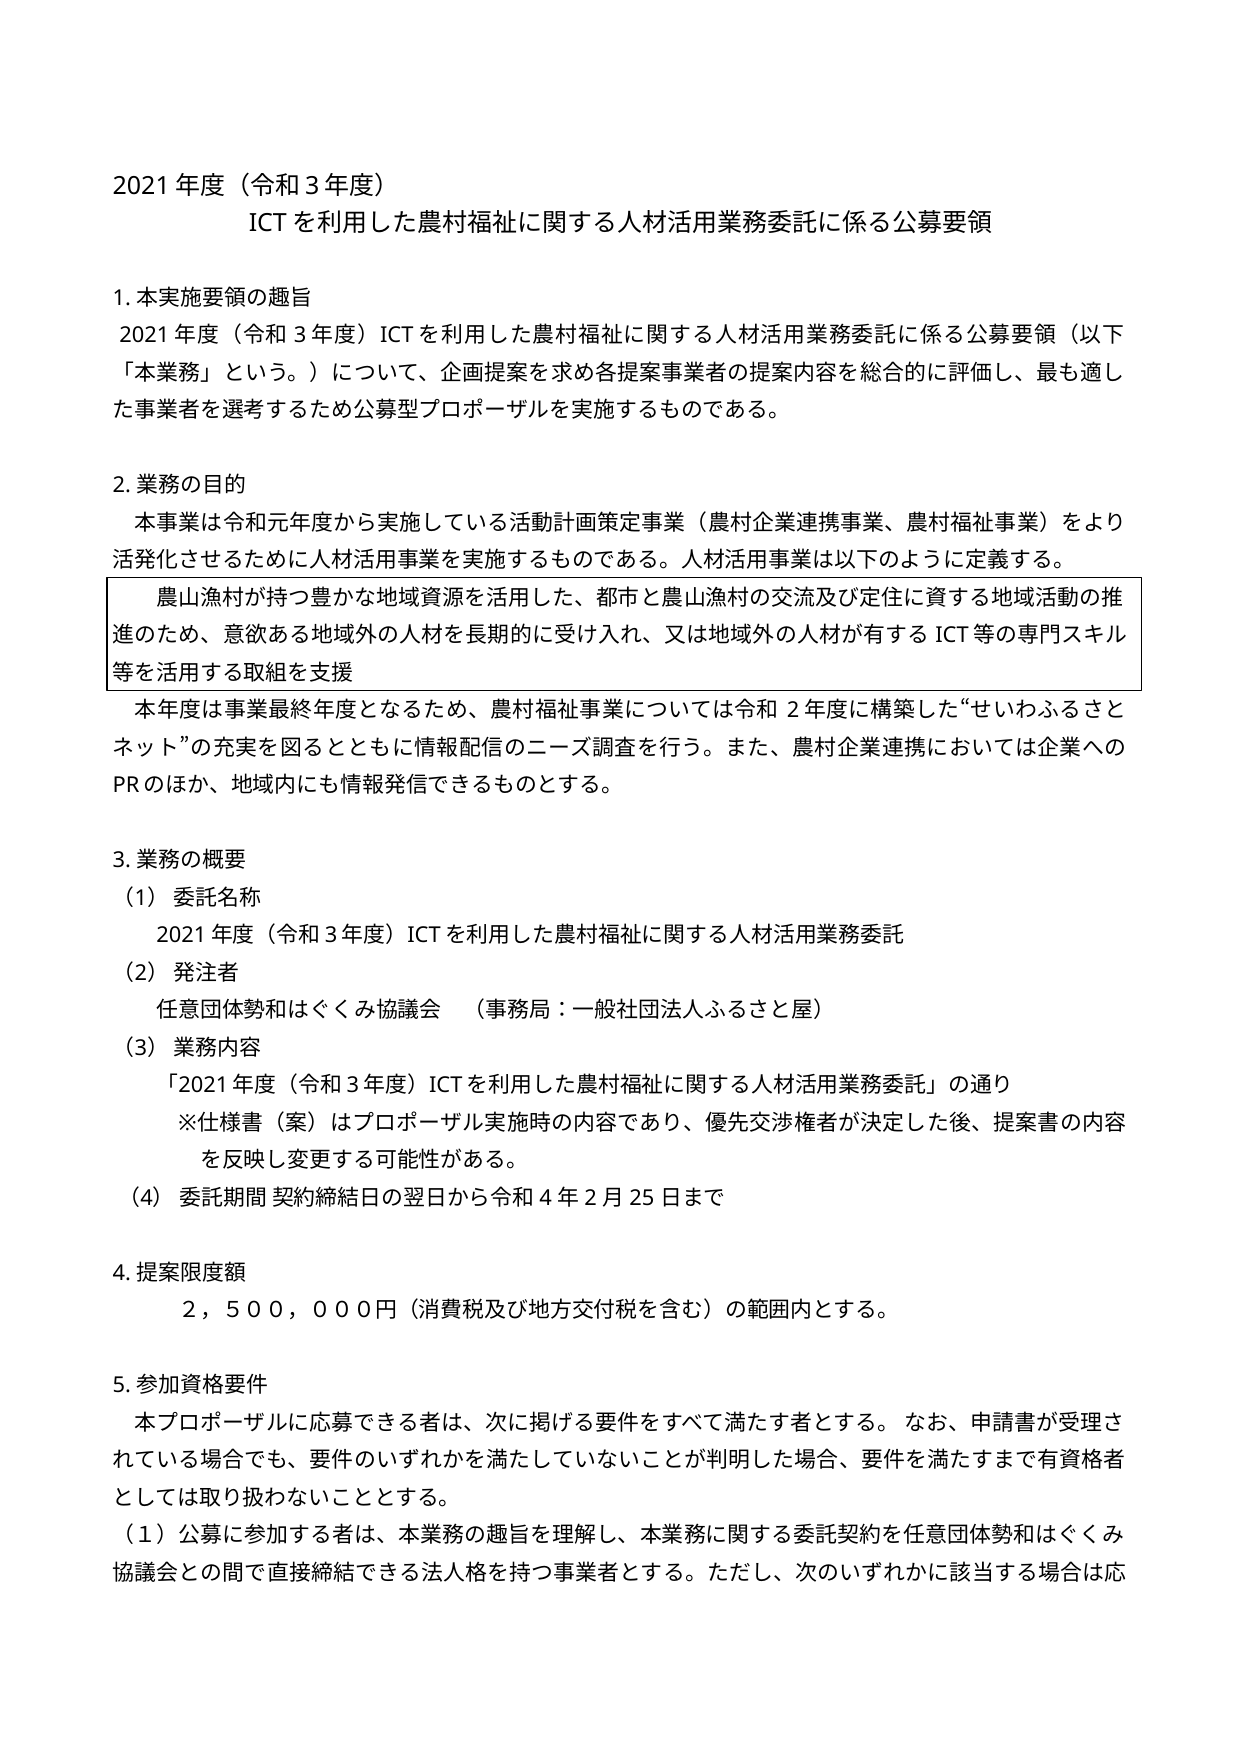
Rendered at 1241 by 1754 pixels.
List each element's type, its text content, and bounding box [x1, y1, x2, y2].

text ※仕様書（案）はプロポーザル実施時の内容であり、優先交渉権者が決定した後、提案書の内容を反映し変更する可能性がある。 [178, 1102, 1128, 1177]
text 5. 参加資格要件 [112, 1364, 1128, 1402]
text （3） 業務内容 [112, 1027, 1128, 1064]
text 2021年度（令和3年度） [112, 164, 1128, 202]
text 本プロポーザルに応募できる者は、次に掲げる要件をすべて満たす者とする。 なお、申請書が受理されている場合でも、要件のいずれかを満たしていないことが判明した場合、要件を満たすまで有資格者としては取り扱わないこととする。 [112, 1402, 1128, 1514]
text 「2021年度（令和3年度）ICTを利用した農村福祉に関する人材活用業務委託」の通り [156, 1064, 1128, 1102]
text 3. 業務の概要 [112, 839, 1128, 877]
text ２，５００，０００円（消費税及び地方交付税を含む）の範囲内とする。 [112, 1289, 1128, 1327]
text 2. 業務の目的 [112, 464, 1128, 502]
text 2021年度（令和3年度）ICTを利用した農村福祉に関する人材活用業務委託に係る公募要領（以下「本業務」という。）について、企画提案を求め各提案事業者の提案内容を総合的に評価し、最も適した事業者を選考するため公募型プロポーザルを実施するものである。 [112, 314, 1128, 427]
text 1. 本実施要領の趣旨 [112, 277, 1128, 314]
text 農山漁村が持つ豊かな地域資源を活用した、都市と農山漁村の交流及び定住に資する地域活動の推進のため、意欲ある地域外の人材を長期的に受け入れ、又は地域外の人材が有するICT等の専門スキル等を活用する取組を支援 [112, 578, 1128, 689]
text （1） 委託名称 [112, 877, 1128, 914]
text 2021年度（令和3年度）ICTを利用した農村福祉に関する人材活用業務委託 [112, 914, 1128, 952]
text 本事業は令和元年度から実施している活動計画策定事業（農村企業連携事業、農村福祉事業）をより活発化させるために人材活用事業を実施するものである。人材活用事業は以下のように定義する。 [112, 502, 1128, 577]
text （4） 委託期間 契約締結日の翌日から令和 4 年 2 月 25 日まで [112, 1177, 1128, 1214]
text （2） 発注者 [112, 952, 1128, 989]
text 4. 提案限度額 [112, 1252, 1128, 1289]
text 本年度は事業最終年度となるため、農村福祉事業については令和2年度に構築した“せいわふるさとネット”の充実を図るとともに情報配信のニーズ調査を行う。また、農村企業連携においては企業へのPRのほか、地域内にも情報発信できるものとする。 [112, 691, 1128, 802]
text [112, 1514, 1128, 1589]
text 任意団体勢和はぐくみ協議会 （事務局：一般社団法人ふるさと屋） [112, 989, 1128, 1027]
text ICTを利用した農村福祉に関する人材活用業務委託に係る公募要領 [112, 202, 1128, 239]
